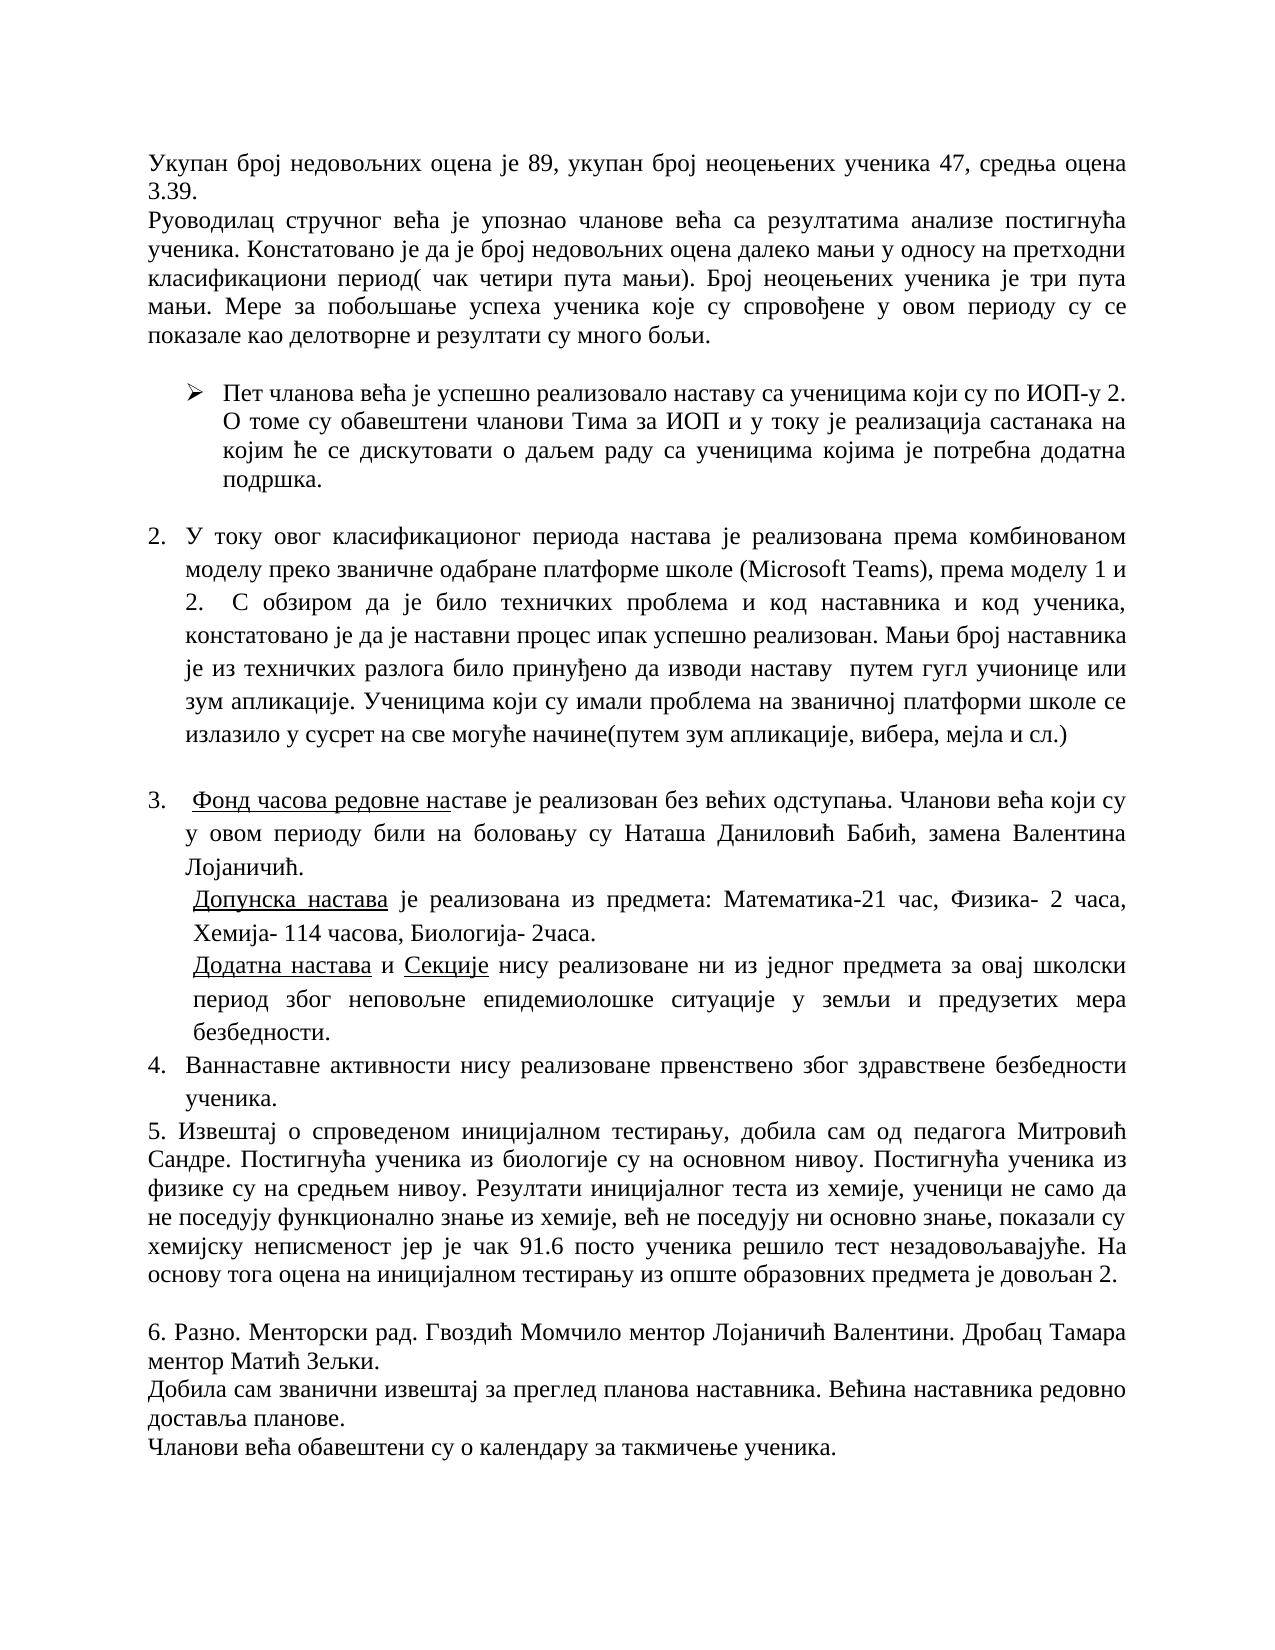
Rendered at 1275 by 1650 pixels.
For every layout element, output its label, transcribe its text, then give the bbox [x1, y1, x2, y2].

text 5. Извештај о спроведеном иницијалном тестирању, добила сам од педагога Митровић Сандре. Постигнућа ученика из биологије су на основном нивоу. Постигнућа ученика из физике су на средњем нивоу. Резултати иницијалног теста из хемије, ученици не само да не поседују функционално знање из хемије, већ не поседују ни основно знање, показали су хемијску неписменост јер је чак 91.6 посто ученика решило тест незадовољавајуће. На основу тога оцена на иницијалном тестирању из опште образовних предмета је довољан 2. [148, 1116, 1127, 1288]
list Пет чланова већа је успешно реализовало наставу са ученицима који су по ИОП-у 2. О томе су обавештени чланови Тима за ИОП и у току је реализација састанака на којим ће се дискутовати о даљем раду са ученицима којима је потребна додатна подршка. [185, 378, 1127, 493]
text Руоводилац стручног већа је упознао чланове већа са резултатима анализе постигнућа ученика. Констатовано је да је број недовољних оцена далеко мањи у односу на претходни класификациони период( чак четири пута мањи). Број неоцењених ученика је три пута мањи. Мере за побољшање успеха ученика које су спровођене у овом периоду су се показале као делотворне и резултати су много бољи. [148, 205, 1127, 349]
text Допунска настава је реализована из предмета: Математика-21 час, Физика- 2 часа, Хемија- 114 часова, Биологија- 2часа. [193, 884, 1127, 946]
list Ваннаставне активности нису реализоване првенствено због здравствене безбедности ученика. [148, 1050, 1127, 1111]
text Додатна настава и Секције нису реализоване ни из једног предмета за овај школски период због неповољне епидемиолошке ситуације у земљи и предузетих мера безбедности. [193, 951, 1127, 1045]
text Чланови већа обавештени су о календару за такмичење ученика. [148, 1432, 1127, 1461]
text Добила сам званични извештај за преглед планова наставника. Већина наставника редовно доставља планове. [148, 1374, 1127, 1432]
text 6. Разно. Менторски рад. Гвоздић Момчило ментор Лојаничић Валентини. Дробац Тамара ментор Матић Зељки. [148, 1317, 1127, 1374]
list Фонд часова редовне наставе је реализован без већих одступања. Чланови већа који су у овом периоду били на боловању су Наташа Даниловић Бабић, замена Валентина Лојаничић. [148, 786, 1127, 880]
text Укупан број недовољних оцена је 89, укупан број неоцењених ученика 47, средња оцена 3.39. [148, 148, 1127, 205]
list У току овог класификационог периода настава је реализована према комбинованом моделу преко званичне одабране платформе школе (Microsoft Teams), према моделу 1 и 2. С обзиром да је било техничких проблема и код наставника и код ученика, констатовано је да је наставни процес ипак успешно реализован. Мањи број наставника је из техничких разлога било принуђено да изводи наставу путем гугл учионице или зум апликације. Ученицима који су имали проблема на званичној платформи школе се излазило у сусрет на све могуће начине(путем зум апликације, вибера, мејла и сл.) [148, 521, 1127, 748]
